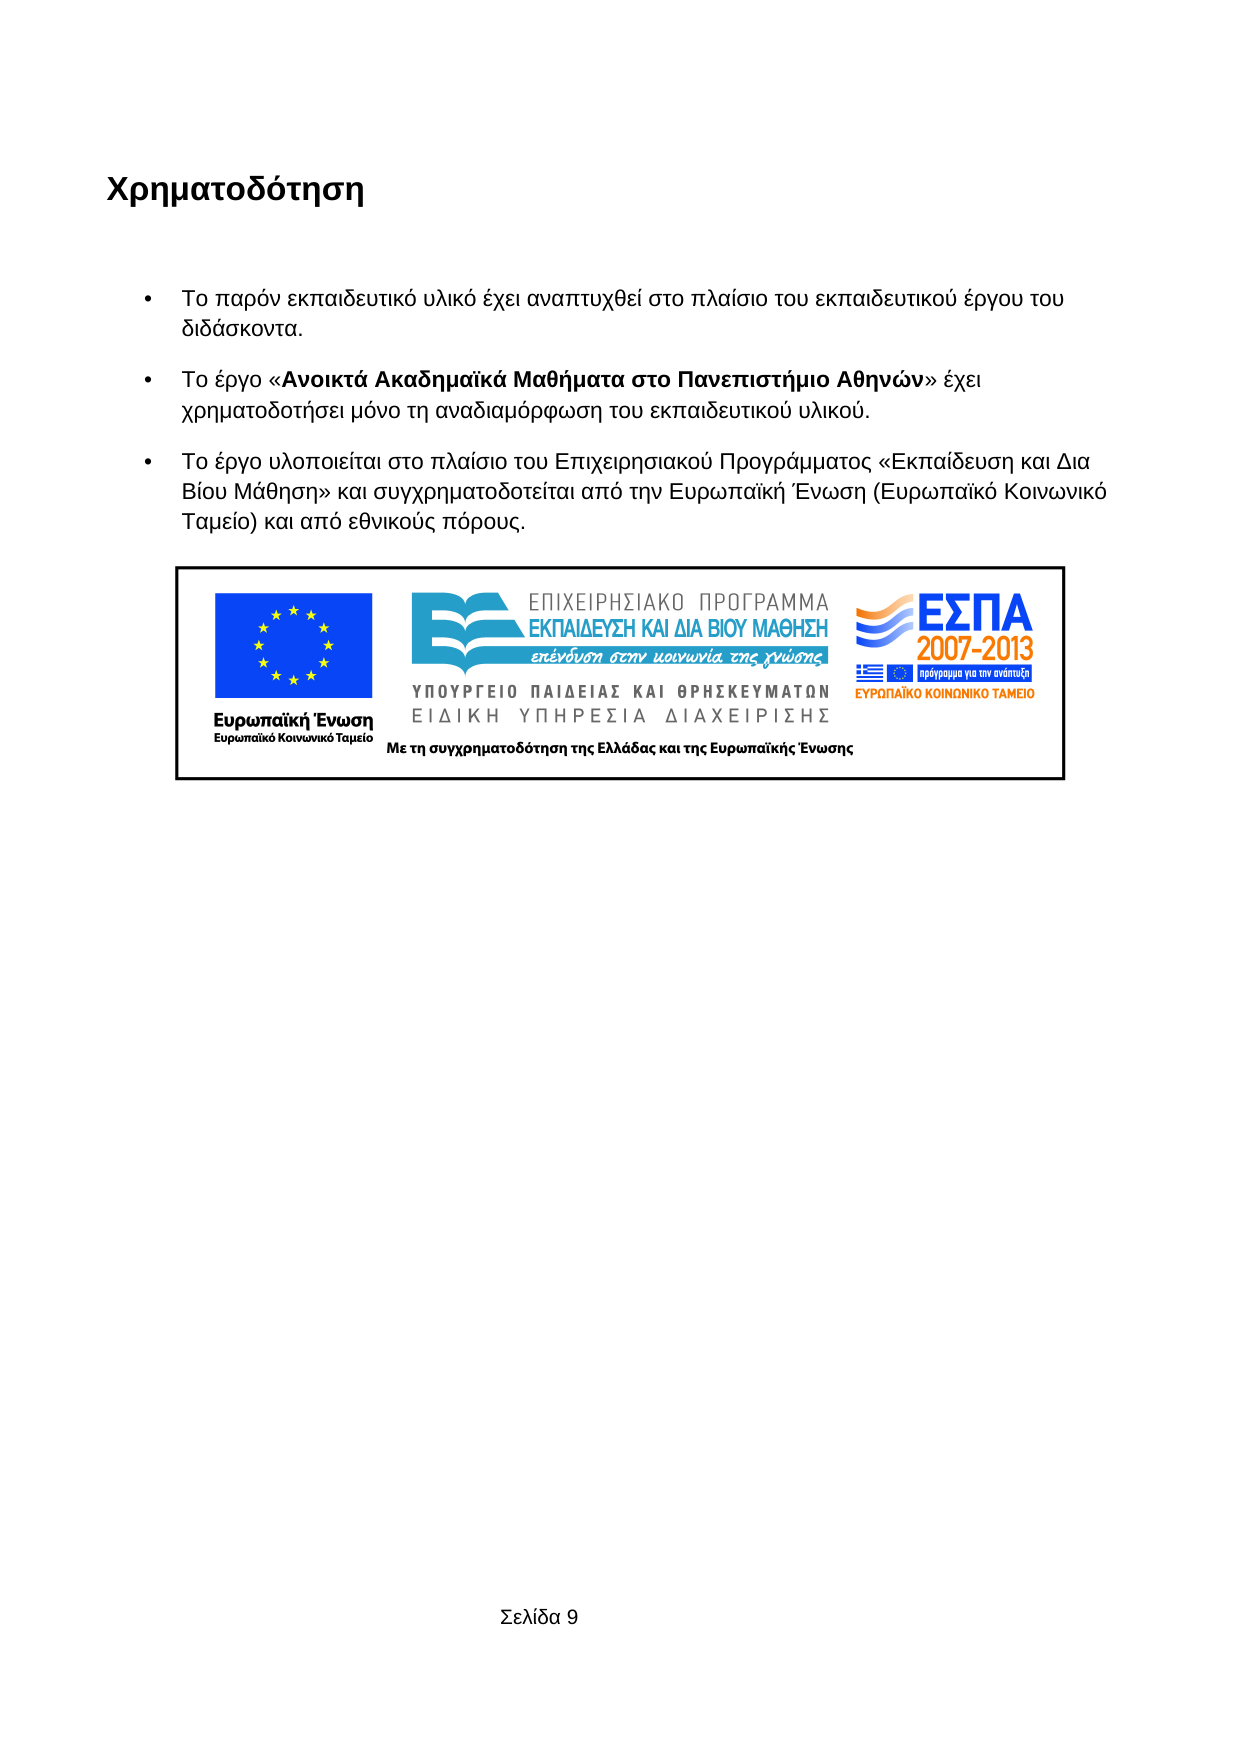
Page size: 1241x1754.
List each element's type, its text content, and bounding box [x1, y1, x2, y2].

picture [168, 559, 1072, 787]
text Χρηματοδότηση [106, 169, 1134, 208]
list Το παρόν εκπαιδευτικό υλικό έχει αναπτυχθεί στo πλαίσιo του εκπαιδευτικού έργου του διδάσκοντα. [144, 285, 1134, 342]
list Το έργο υλοποιείται στο πλαίσιο του Επιχειρησιακού Προγράμματος «Εκπαίδευση και Δια Βίου Μάθηση» και συγχρηματοδοτείται από την Ευρωπαϊκή Ένωση (Ευρωπαϊκό Κοινωνικό Ταμείο) και από εθνικούς πόρους. [144, 448, 1134, 534]
list Το έργο «Ανοικτά Ακαδημαϊκά Μαθήματα στο Πανεπιστήμιο Αθηνών» έχει χρηματοδοτήσει μόνο τη αναδιαμόρφωση του εκπαιδευτικού υλικού. [144, 366, 1134, 423]
